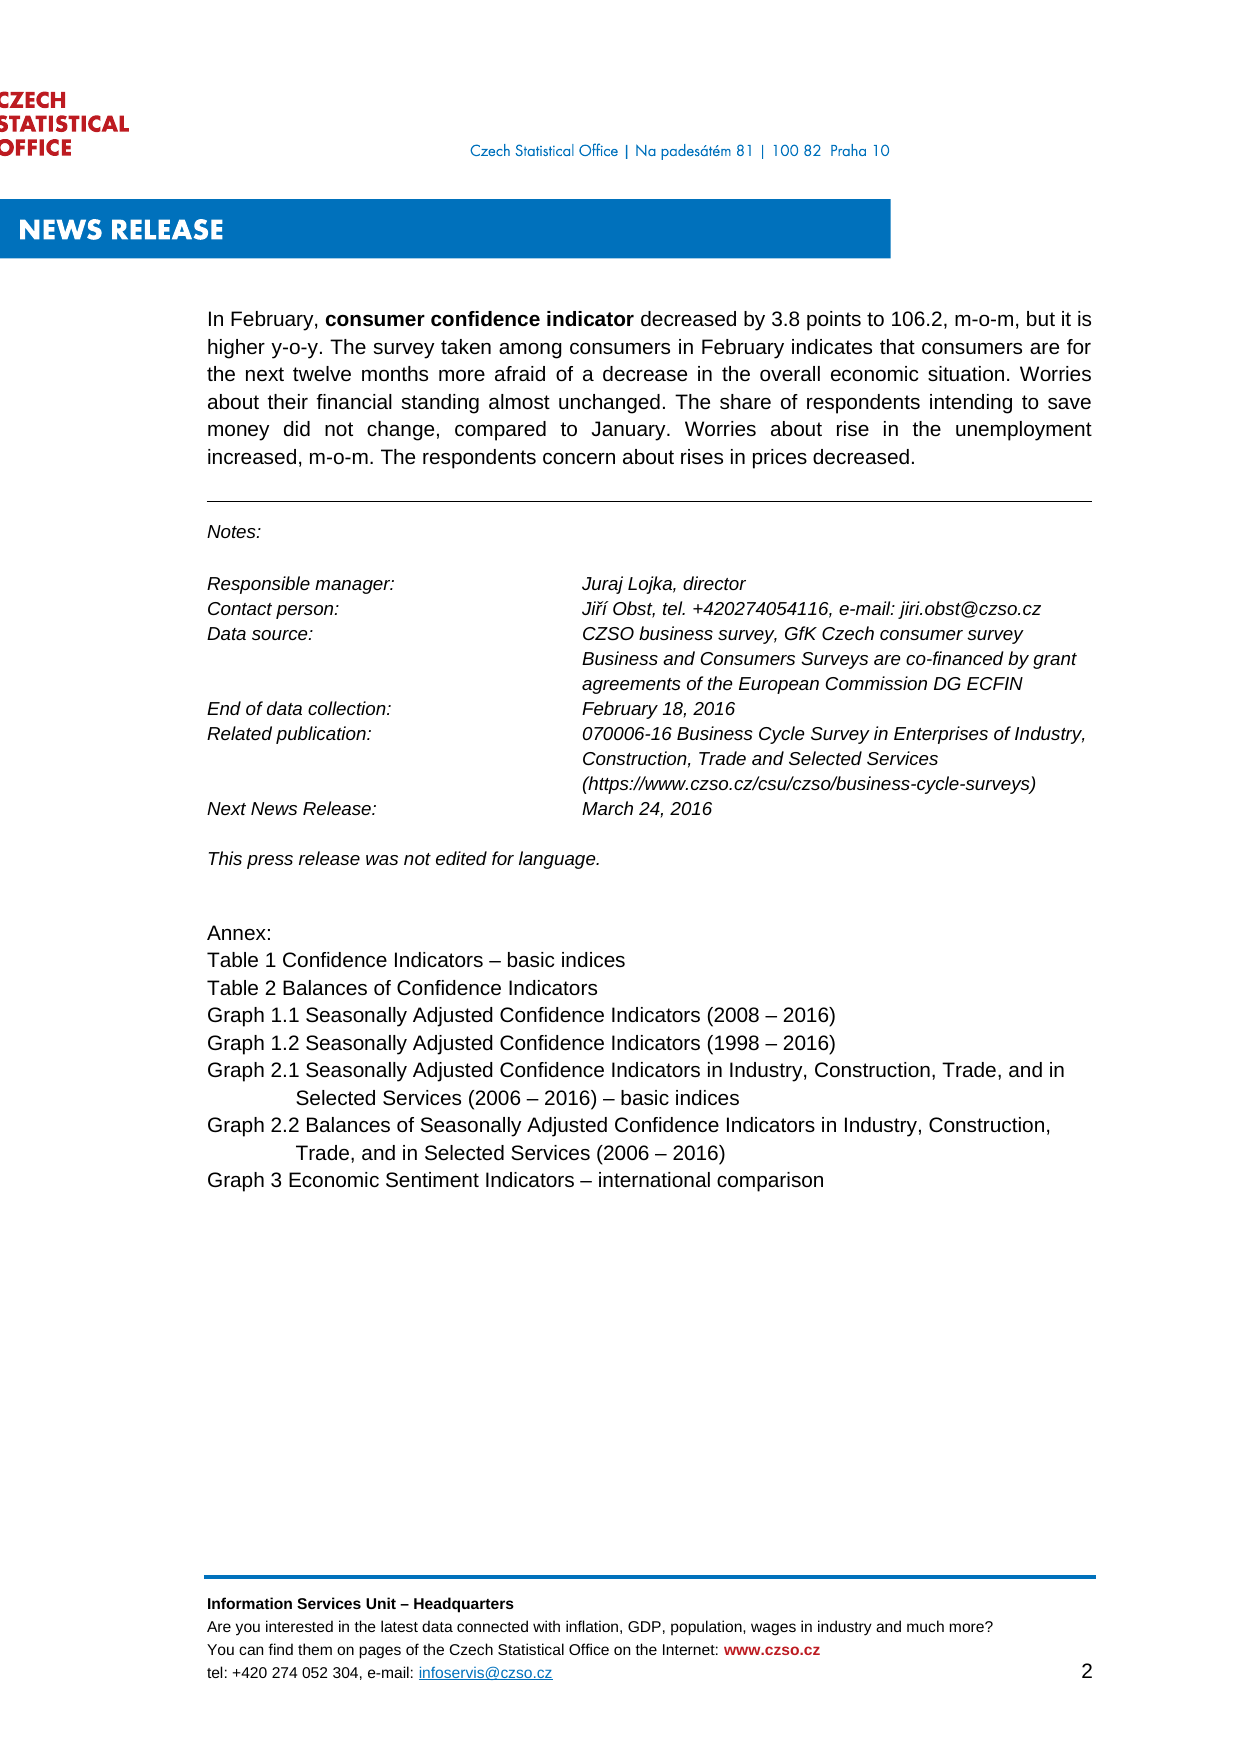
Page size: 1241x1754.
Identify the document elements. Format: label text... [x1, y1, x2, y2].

text Next News Release: March 24, 2016 [207, 796, 1092, 821]
text Business and Consumers Surveys are co-financed by grant agreements of the European Commission DG ECFIN [207, 646, 1092, 696]
text Graph 3 Economic Sentiment Indicators – international comparison [207, 1168, 1092, 1192]
text Table 2 Balances of Confidence Indicators [207, 975, 1092, 999]
text Graph 1.1 Seasonally Adjusted Confidence Indicators (2008 – 2016) [207, 1003, 1092, 1027]
text Graph 2.1 Seasonally Adjusted Confidence Indicators in Industry, Construction, Trade, and in Selected Services (2006 – 2016) – basic indices [207, 1058, 1092, 1109]
text Graph 2.2 Balances of Seasonally Adjusted Confidence Indicators in Industry, Construction, Trade, and in Selected Services (2006 – 2016) [207, 1113, 1092, 1164]
text Contact person: Jiří Obst, tel. +420274054116, e-mail: jiri.obst@czso.cz [207, 596, 1092, 621]
text Data source: CZSO business survey, GfK Czech consumer survey [207, 621, 1092, 646]
text In February, consumer confidence indicator decreased by 3.8 points to 106.2, m-o-m, but it is higher y-o-y. The survey taken among consumers in February indicates that consumers are for the next twelve months more afraid of a decrease in the overall economic situation. Worries about their financial standing almost unchanged. The share of respondents intending to save money did not change, compared to January. Worries about rise in the unemployment increased, m-o-m. The respondents concern about rises in prices decreased. [207, 307, 1092, 468]
text Table 1 Confidence Indicators – basic indices [207, 948, 1092, 972]
text Responsible manager: Juraj Lojka, director [207, 571, 1092, 596]
text Related publication: 070006-16 Business Cycle Survey in Enterprises of Industry, Construction, Trade and Selected Services (https://www.czso.cz/csu/czso/business-cycle-surveys) [207, 721, 1092, 796]
text Graph 1.2 Seasonally Adjusted Confidence Indicators (1998 – 2016) [207, 1030, 1092, 1054]
text Notes: [207, 502, 1092, 543]
text End of data collection: February 18, 2016 [207, 696, 1092, 721]
text Annex: [207, 920, 1092, 944]
text This press release was not edited for language. [207, 846, 1092, 871]
